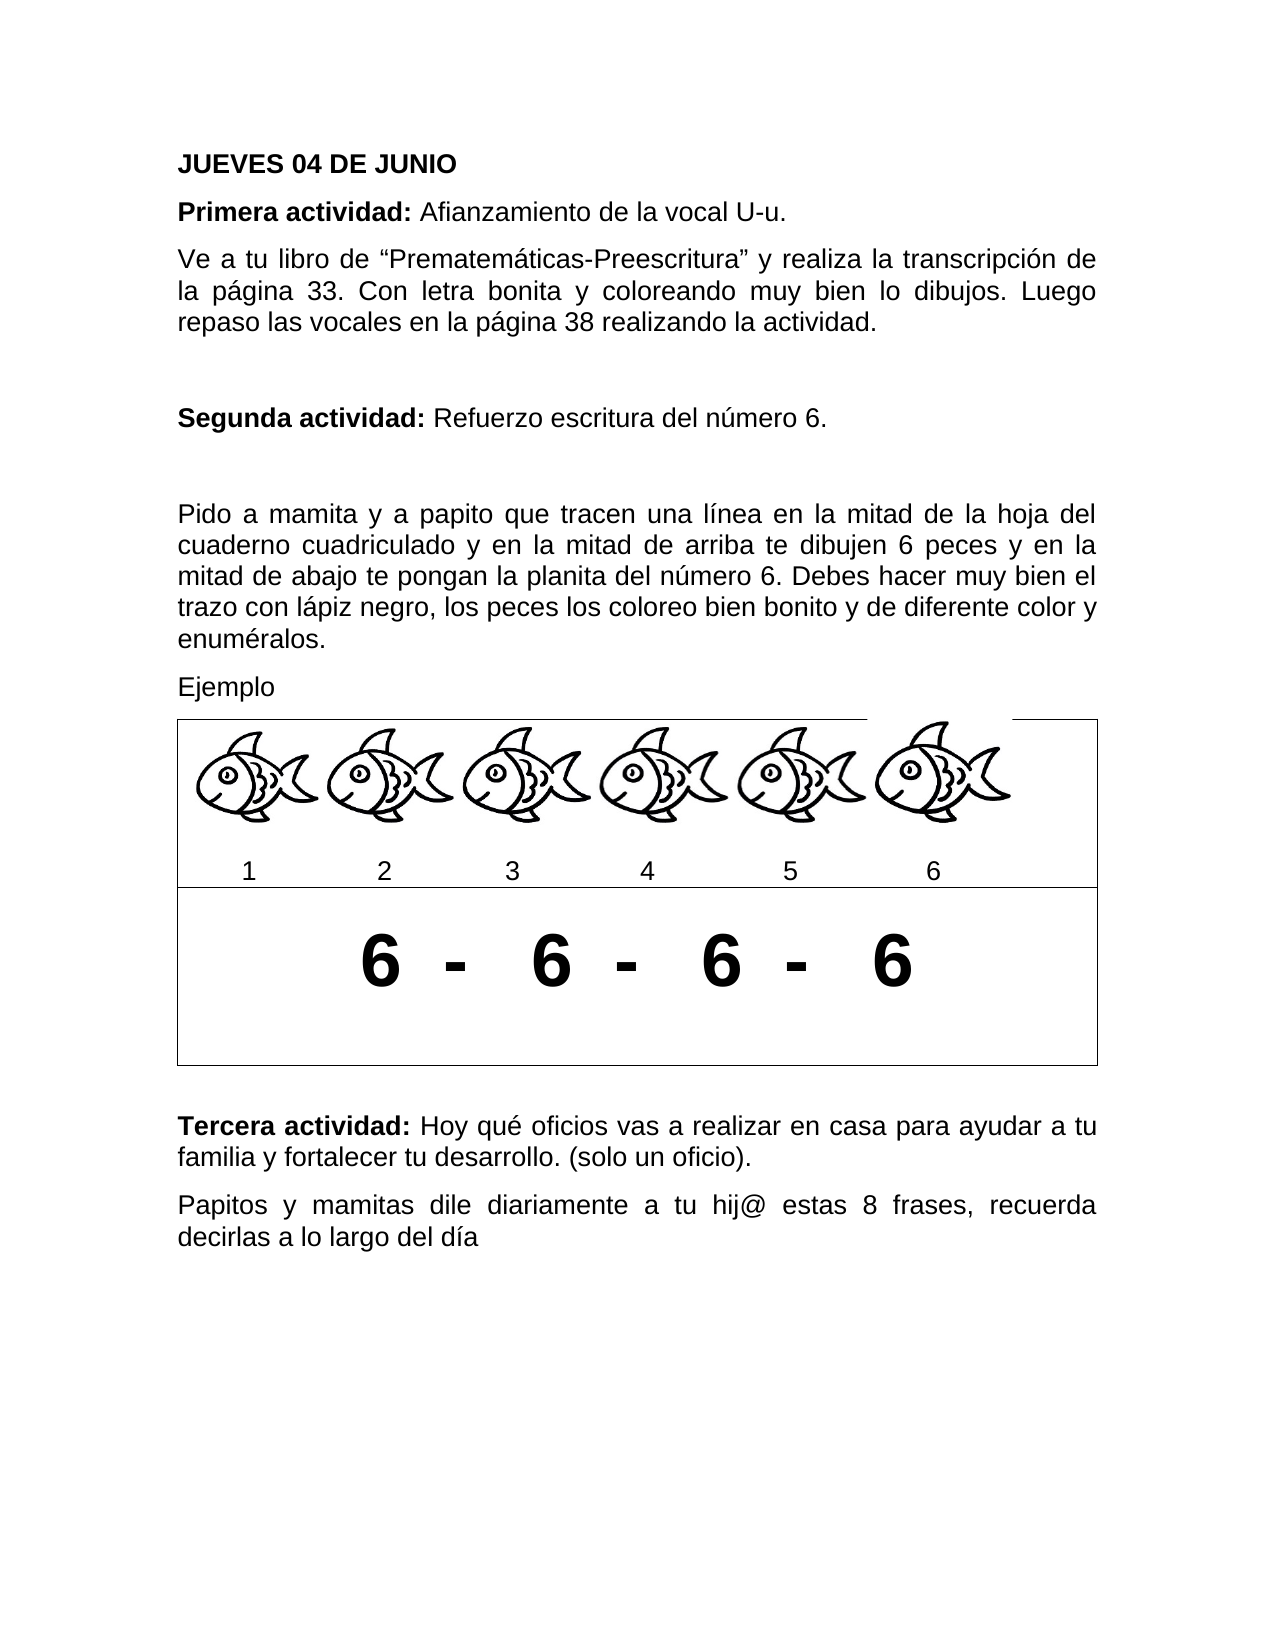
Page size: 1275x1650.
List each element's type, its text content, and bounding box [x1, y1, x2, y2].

text Ve a tu libro de “Prematemáticas-Preescritura” y realiza la transcripción de la página 33. Con letra bonita y coloreando muy bien lo dibujos. Luego repaso las vocales en la página 38 realizando la actividad. [177, 243, 1098, 337]
text Pido a mamita y a papito que tracen una línea en la mitad de la hoja del cuaderno cuadriculado y en la mitad de arriba te dibujen 6 peces y en la mitad de abajo te pongan la planita del número 6. Debes hacer muy bien el trazo con lápiz negro, los peces los coloreo bien bonito y de diferente color y enuméralos. [177, 498, 1098, 654]
text Ejemplo [177, 671, 1098, 702]
text Papitos y mamitas dile diariamente a tu hij@ estas 8 frases, recuerda decirlas a lo largo del día [177, 1189, 1098, 1252]
table_cell 6 - 6 - 6 - 6 [178, 888, 1097, 1064]
text Primera actividad: Afianzamiento de la vocal U-u. [177, 196, 1098, 227]
picture [188, 719, 1013, 825]
text Tercera actividad: Hoy qué oficios vas a realizar en casa para ayudar a tu familia y fortalecer tu desarrollo. (solo un oficio). [177, 1110, 1098, 1173]
text Segunda actividad: Refuerzo escritura del número 6. [177, 402, 1098, 433]
text JUEVES 04 DE JUNIO [177, 148, 1098, 179]
table_header 1 2 3 4 5 6 [178, 720, 1097, 887]
